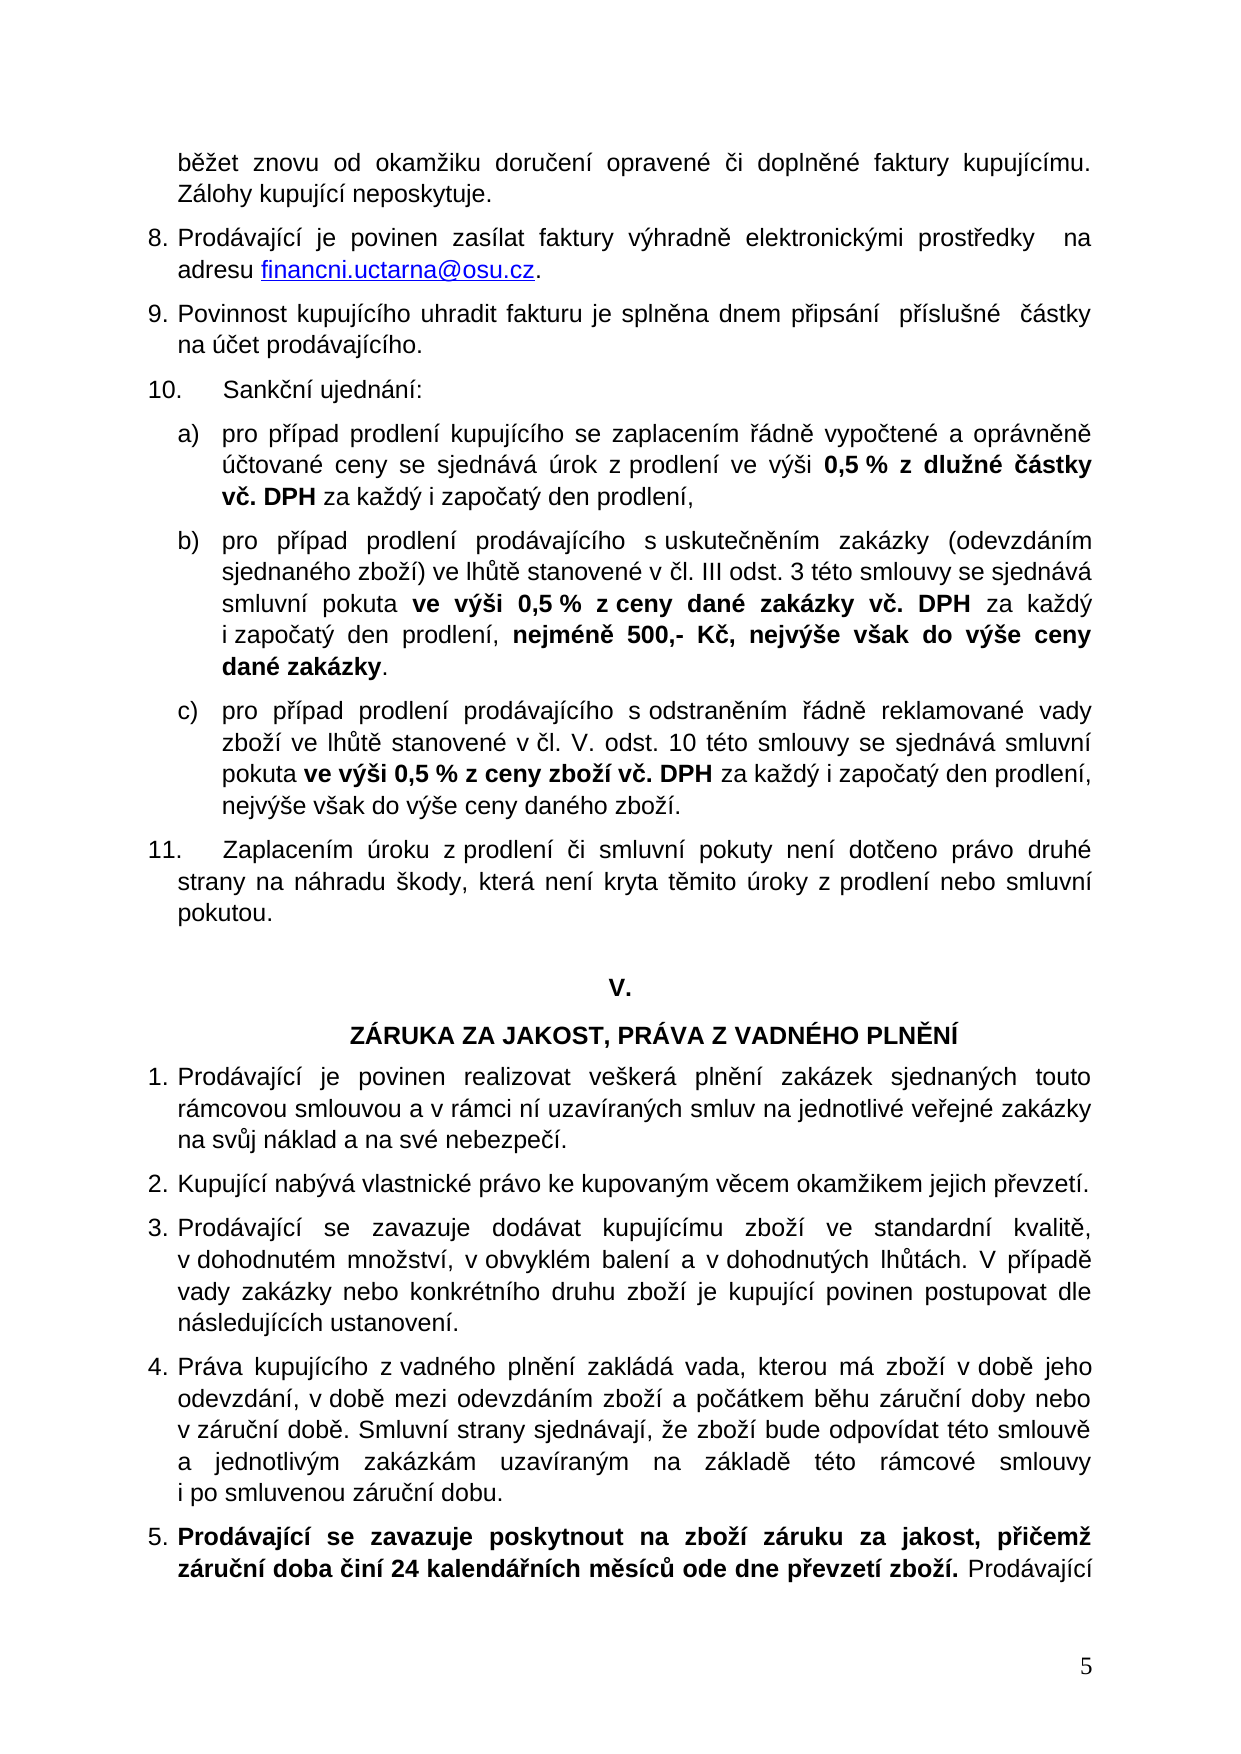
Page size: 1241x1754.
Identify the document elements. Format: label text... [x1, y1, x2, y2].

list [148, 148, 1092, 208]
subtitle Záruka za jakost, práva z vadného plnění [215, 1021, 1092, 1049]
list Prodávající se zavazuje dodávat kupujícímu zboží ve standardní kvalitě, v dohodnutém množství, v obvyklém balení a v dohodnutých lhůtách. V případě vady zakázky nebo konkrétního druhu zboží je kupující povinen postupovat dle následujících ustanovení. [148, 1213, 1092, 1337]
list pro případ prodlení kupujícího se zaplacením řádně vypočtené a oprávněně účtované ceny se sjednává úrok z prodlení ve výši 0,5 % z dlužné částky vč. DPH za každý i započatý den prodlení, [177, 419, 1092, 511]
list pro případ prodlení prodávajícího s odstraněním řádně reklamované vady zboží ve lhůtě stanovené v čl. V. odst. 10 této smlouvy se sjednává smluvní pokuta ve výši 0,5 % z ceny zboží vč. DPH za každý i započatý den prodlení, nejvýše však do výše ceny daného zboží. [177, 696, 1092, 819]
list pro případ prodlení prodávajícího s uskutečněním zakázky (odevzdáním sjednaného zboží) ve lhůtě stanovené v čl. III odst. 3 této smlouvy se sjednává smluvní pokuta ve výši 0,5 % z ceny dané zakázky vč. DPH za každý i započatý den prodlení, nejméně 500,- Kč, nejvýše však do výše ceny dané zakázky. [177, 526, 1092, 681]
list Sankční ujednání: [148, 374, 1092, 403]
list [148, 1522, 1092, 1583]
list Práva kupujícího z vadného plnění zakládá vada, kterou má zboží v době jeho odevzdání, v době mezi odevzdáním zboží a počátkem běhu záruční doby nebo v záruční době. Smluvní strany sjednávají, že zboží bude odpovídat této smlouvě a jednotlivým zakázkám uzavíraným na základě této rámcové smlouvy i po smluvenou záruční dobu. [148, 1352, 1092, 1507]
list Zaplacením úroku z prodlení či smluvní pokuty není dotčeno právo druhé strany na náhradu škody, která není kryta těmito úroky z prodlení nebo smluvní pokutou. [148, 835, 1092, 927]
list Povinnost kupujícího uhradit fakturu je splněna dnem připsání příslušné částky na účet prodávajícího. [148, 299, 1092, 359]
list Kupující nabývá vlastnické právo ke kupovaným věcem okamžikem jejich převzetí. [148, 1169, 1092, 1198]
list Prodávající je povinen zasílat faktury výhradně elektronickými prostředky na adresu financni.uctarna@osu.cz. [148, 223, 1092, 284]
text V. [148, 973, 1092, 1002]
list Prodávající je povinen realizovat veškerá plnění zakázek sjednaných touto rámcovou smlouvou a v rámci ní uzavíraných smluv na jednotlivé veřejné zakázky na svůj náklad a na své nebezpečí. [148, 1062, 1092, 1154]
